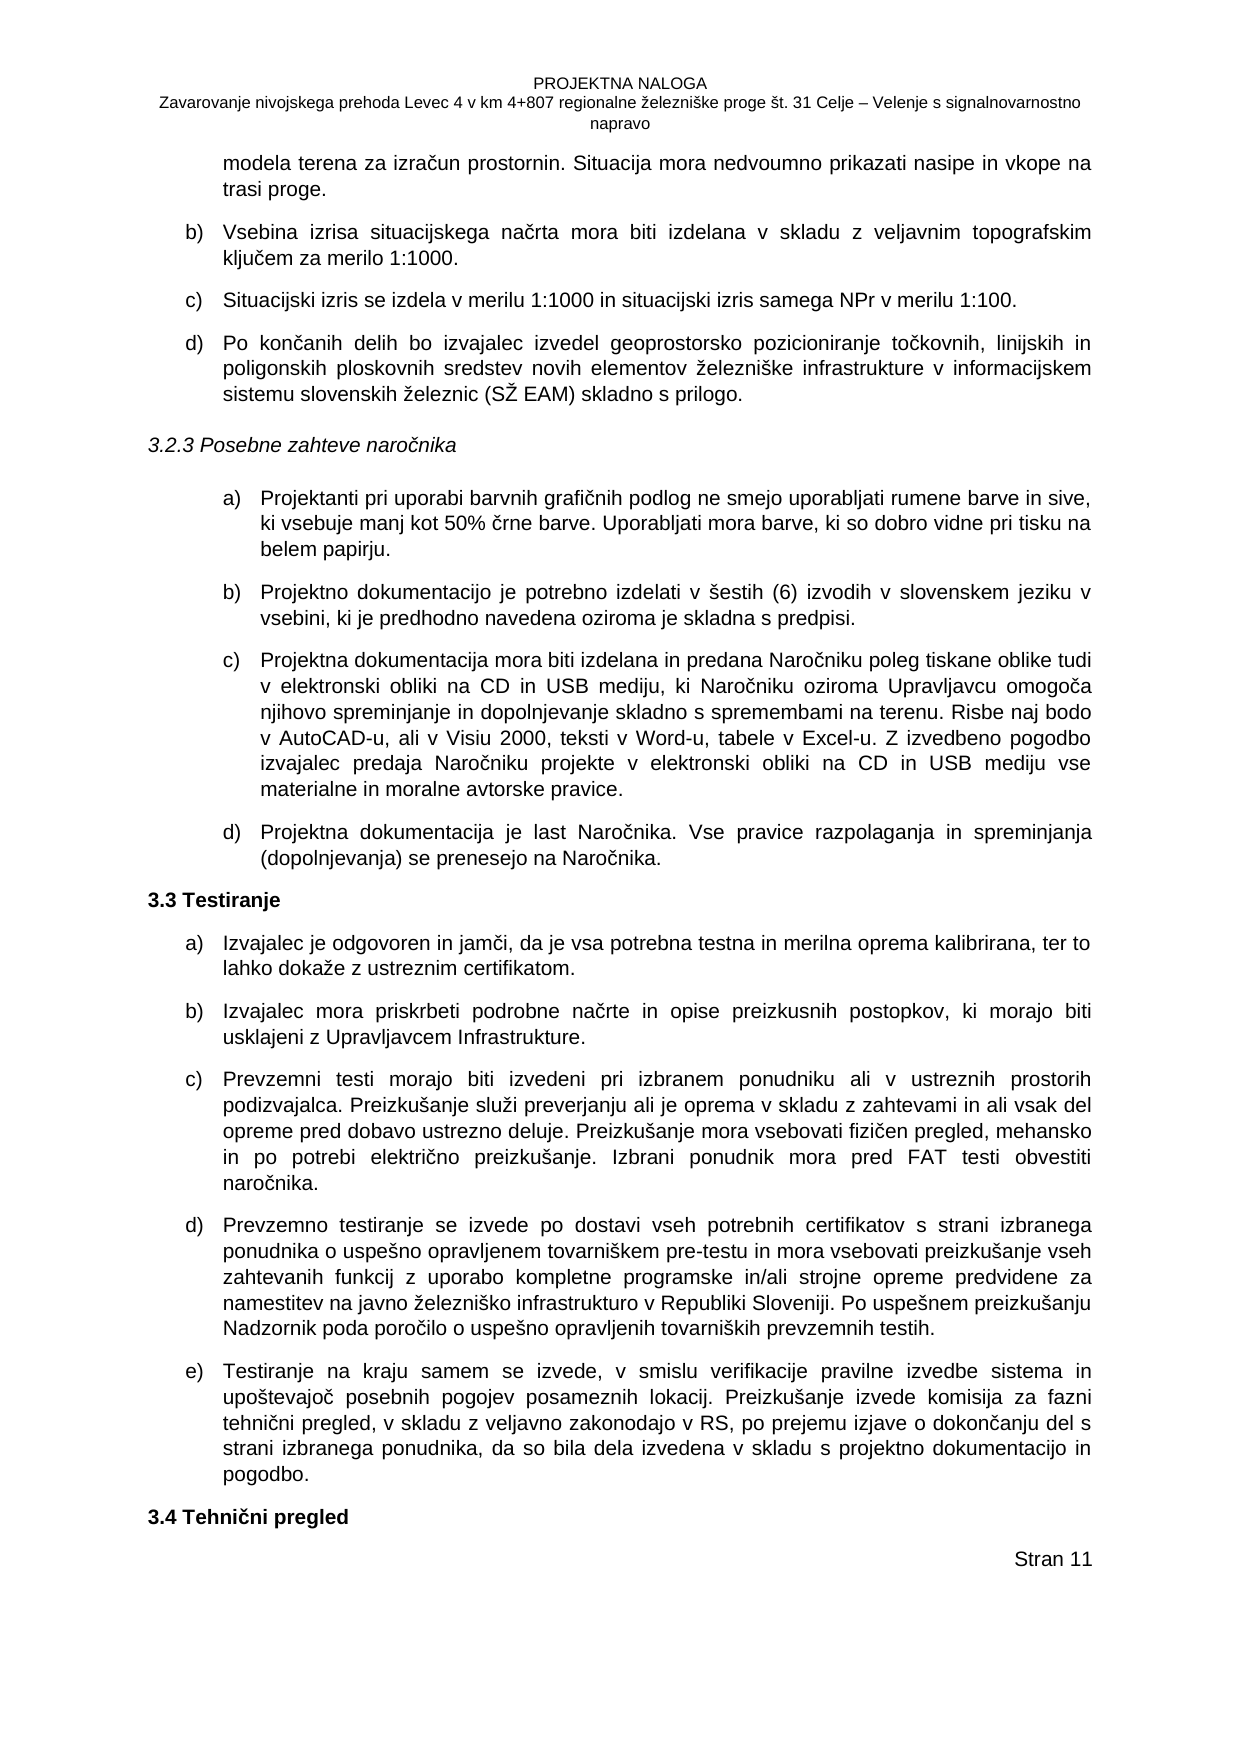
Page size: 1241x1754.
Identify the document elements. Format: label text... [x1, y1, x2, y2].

list Prevzemno testiranje se izvede po dostavi vseh potrebnih certifikatov s strani izbranega ponudnika o uspešno opravljenem tovarniškem pre-testu in mora vsebovati preizkušanje vseh zahtevanih funkcij z uporabo kompletne programske in/ali strojne opreme predvidene za namestitev na javno železniško infrastrukturo v Republiki Sloveniji. Po uspešnem preizkušanju Nadzornik poda poročilo o uspešno opravljenih tovarniških prevzemnih testih. [185, 1213, 1093, 1340]
subtitle 3.4 Tehnični pregled [148, 1504, 1093, 1528]
list Izvajalec mora priskrbeti podrobne načrte in opise preizkusnih postopkov, ki morajo biti usklajeni z Upravljavcem Infrastrukture. [185, 999, 1093, 1048]
list Projektna dokumentacija mora biti izdelana in predana Naročniku poleg tiskane oblike tudi v elektronski obliki na CD in USB mediju, ki Naročniku oziroma Upravljavcu omogoča njihovo spreminjanje in dopolnjevanje skladno s spremembami na terenu. Risbe naj bodo v AutoCAD-u, ali v Visiu 2000, teksti v Word-u, tabele v Excel-u. Z izvedbeno pogodbo izvajalec predaja Naročniku projekte v elektronski obliki na CD in USB mediju vse materialne in moralne avtorske pravice. [223, 648, 1093, 801]
list Prevzemni testi morajo biti izvedeni pri izbranem ponudniku ali v ustreznih prostorih podizvajalca. Preizkušanje služi preverjanju ali je oprema v skladu z zahtevami in ali vsak del opreme pred dobavo ustrezno deluje. Preizkušanje mora vsebovati fizičen pregled, mehansko in po potrebi električno preizkušanje. Izbrani ponudnik mora pred FAT testi obvestiti naročnika. [185, 1067, 1093, 1194]
list Projektno dokumentacijo je potrebno izdelati v šestih (6) izvodih v slovenskem jeziku v vsebini, ki je predhodno navedena oziroma je skladna s predpisi. [223, 579, 1093, 629]
subtitle 3.2.3 Posebne zahteve naročnika [148, 433, 1093, 457]
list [185, 151, 1093, 201]
list Projektanti pri uporabi barvnih grafičnih podlog ne smejo uporabljati rumene barve in sive, ki vsebuje manj kot 50% črne barve. Uporabljati mora barve, ki so dobro vidne pri tisku na belem papirju. [223, 485, 1093, 561]
subtitle 3.3 Testiranje [148, 888, 1093, 912]
list Po končanih delih bo izvajalec izvedel geoprostorsko pozicioniranje točkovnih, linijskih in poligonskih ploskovnih sredstev novih elementov železniške infrastrukture v informacijskem sistemu slovenskih železnic (SŽ EAM) skladno s prilogo. [185, 330, 1093, 406]
list Vsebina izrisa situacijskega načrta mora biti izdelana v skladu z veljavnim topografskim ključem za merilo 1:1000. [185, 219, 1093, 269]
list Situacijski izris se izdela v merilu 1:1000 in situacijski izris samega NPr v merilu 1:100. [185, 288, 1093, 312]
list Izvajalec je odgovoren in jamči, da je vsa potrebna testna in merilna oprema kalibrirana, ter to lahko dokaže z ustreznim certifikatom. [185, 930, 1093, 980]
list Projektna dokumentacija je last Naročnika. Vse pravice razpolaganja in spreminjanja (dopolnjevanja) se prenesejo na Naročnika. [223, 819, 1093, 869]
list Testiranje na kraju samem se izvede, v smislu verifikacije pravilne izvedbe sistema in upoštevajoč posebnih pogojev posameznih lokacij. Preizkušanje izvede komisija za fazni tehnični pregled, v skladu z veljavno zakonodajo v RS, po prejemu izjave o dokončanju del s strani izbranega ponudnika, da so bila dela izvedena v skladu s projektno dokumentacijo in pogodbo. [185, 1359, 1093, 1486]
